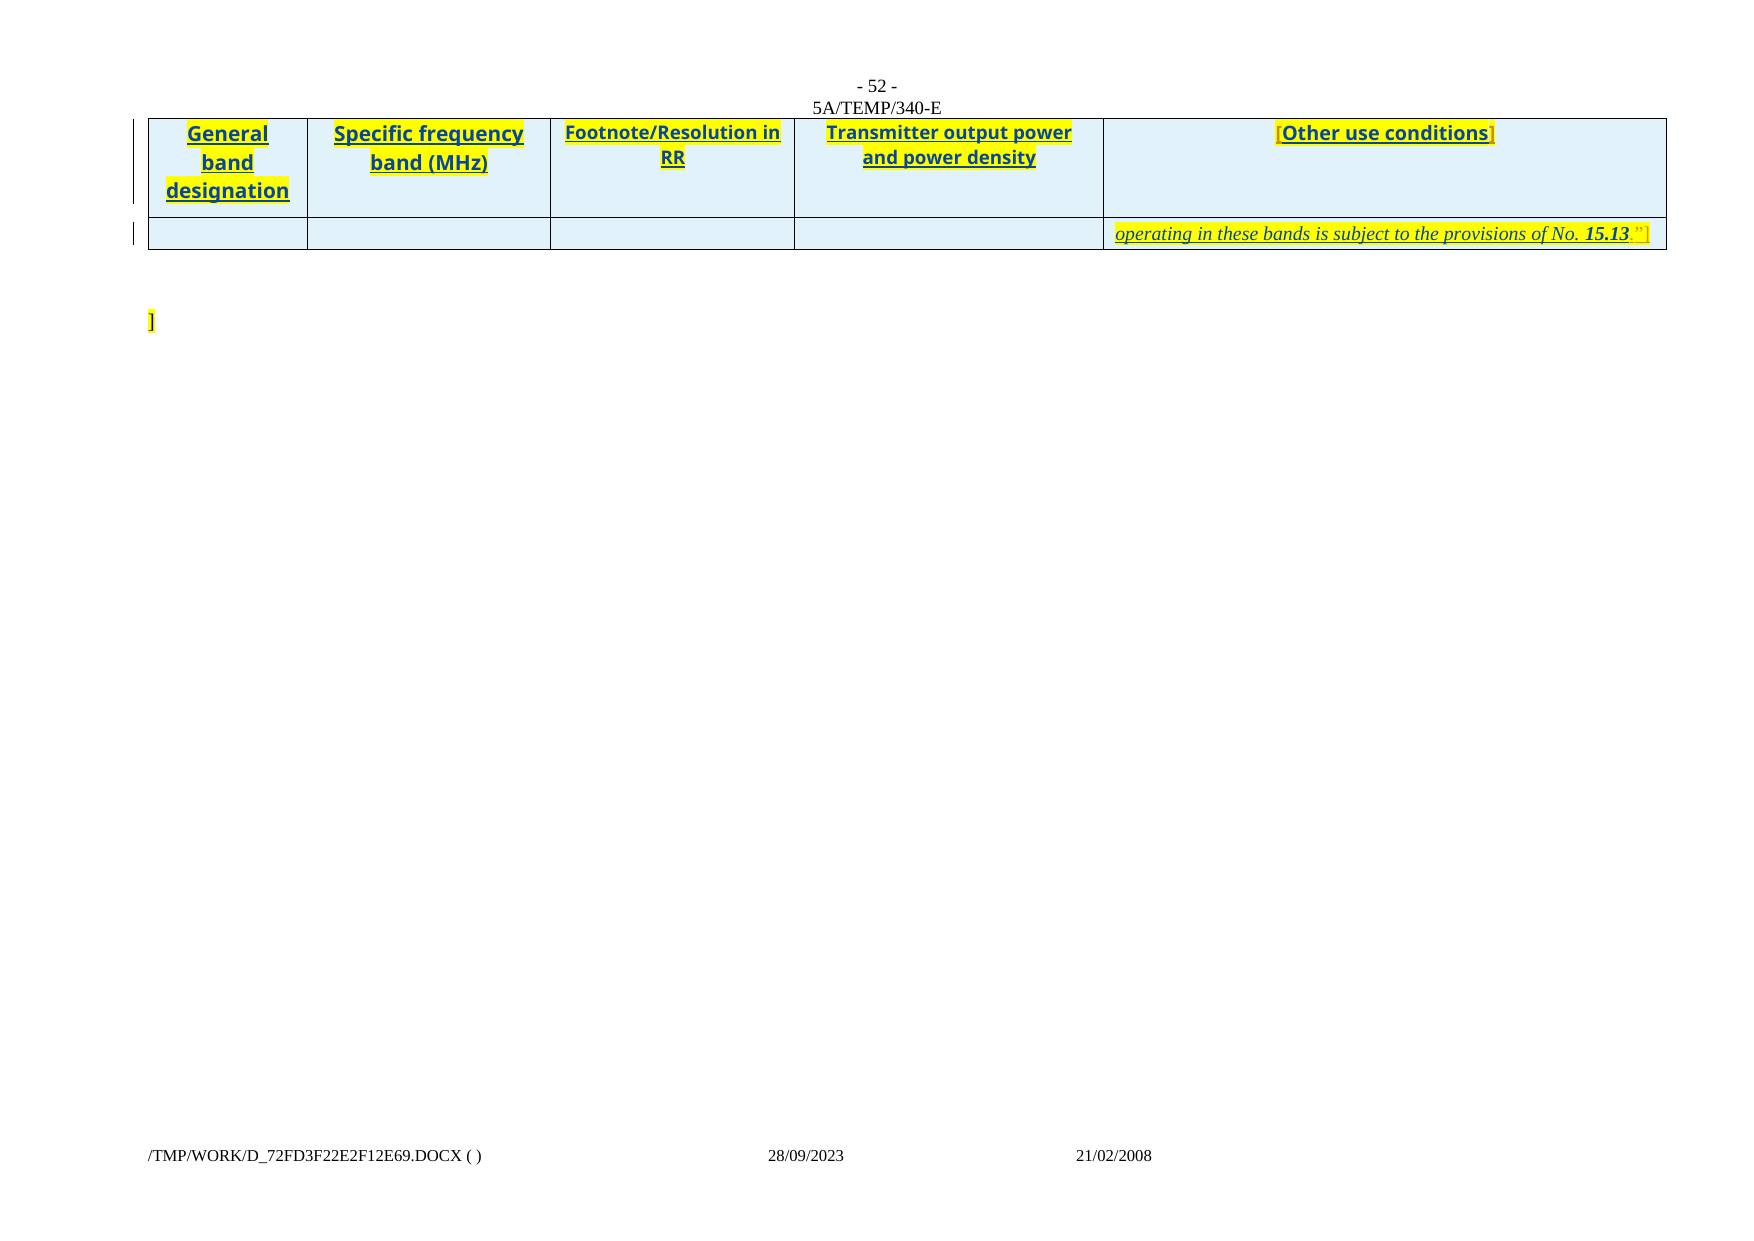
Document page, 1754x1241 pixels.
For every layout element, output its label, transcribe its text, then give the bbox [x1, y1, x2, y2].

text ] [148, 308, 1606, 333]
